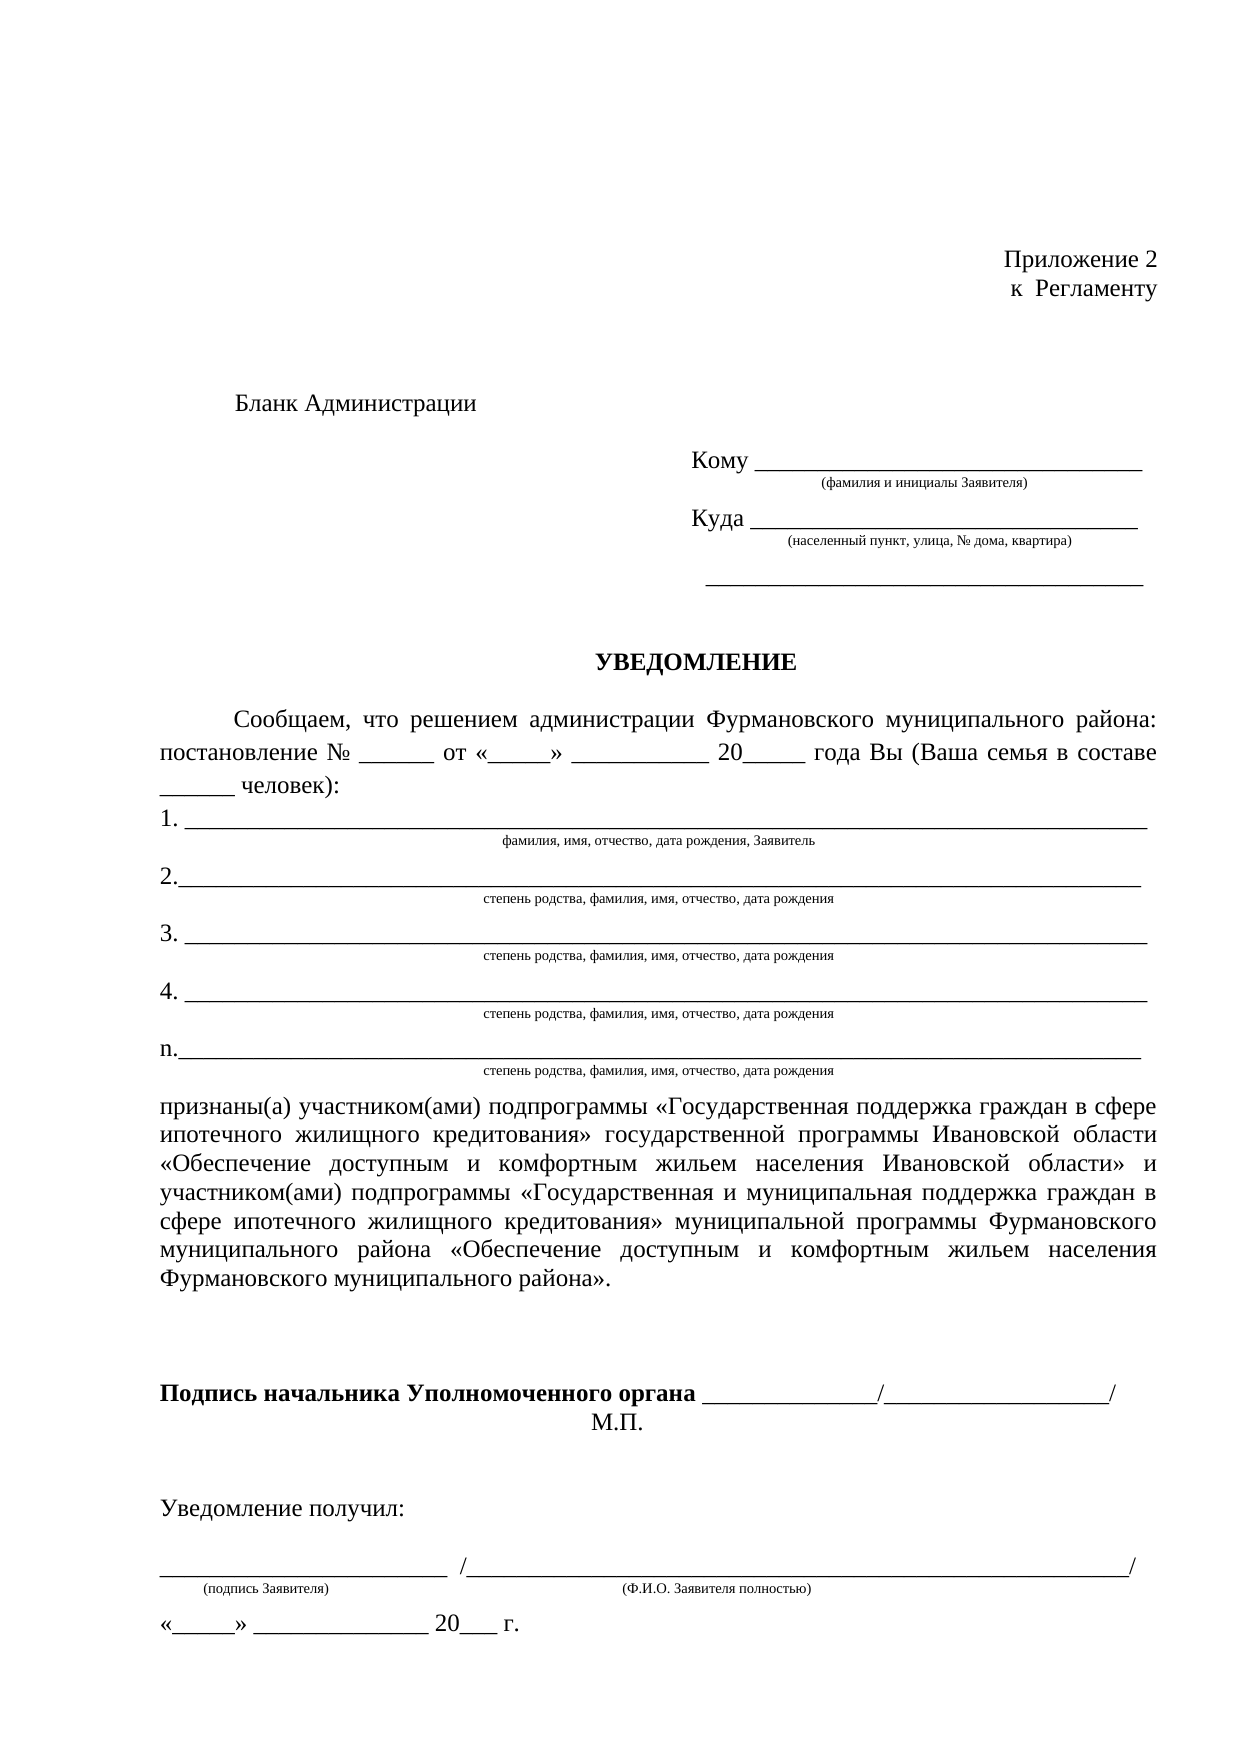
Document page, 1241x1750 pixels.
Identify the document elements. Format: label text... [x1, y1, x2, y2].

text (фамилия и инициалы Заявителя) [691, 474, 1157, 503]
text Приложение 2 [691, 244, 1157, 273]
text М.П. [159, 1407, 1157, 1436]
text степень родства, фамилия, имя, отчество, дата рождения [159, 889, 1157, 918]
text (населенный пункт, улица, № дома, квартира) [691, 532, 1157, 560]
text (подпись Заявителя) (Ф.И.О. Заявителя полностью) [159, 1579, 1157, 1608]
text 3. _____________________________________________________________________________ [159, 918, 1157, 947]
text Бланк Администрации [159, 388, 1157, 417]
text степень родства, фамилия, имя, отчество, дата рождения [159, 1004, 1157, 1033]
text Подпись начальника Уполномоченного органа ______________/__________________/ [159, 1378, 1157, 1407]
text ___________________________________ [691, 560, 1157, 589]
text Уведомление получил: [159, 1493, 1157, 1522]
text n._____________________________________________________________________________ [159, 1033, 1157, 1062]
text степень родства, фамилия, имя, отчество, дата рождения [159, 1062, 1157, 1091]
text Кому _______________________________ [691, 445, 1157, 474]
text к Регламенту [691, 273, 1157, 302]
text Сообщаем, что решением администрации Фурмановского муниципального района: постановление № ______ от «_____» ___________ 20_____ года Вы (Ваша семья в составе ______ человек): [159, 704, 1157, 799]
text 2._____________________________________________________________________________ [159, 861, 1157, 889]
text 4. _____________________________________________________________________________ [159, 976, 1157, 1004]
text _______________________ /_____________________________________________________/ [159, 1551, 1157, 1579]
text степень родства, фамилия, имя, отчество, дата рождения [159, 947, 1157, 976]
text фамилия, имя, отчество, дата рождения, Заявитель [159, 832, 1157, 861]
text 1. _____________________________________________________________________________ [159, 803, 1157, 832]
text «_____» ______________ 20___ г. [159, 1608, 1157, 1637]
text признаны(а) участником(ами) подпрограммы «Государственная поддержка граждан в сфере ипотечного жилищного кредитования» государственной программы Ивановской области «Обеспечение доступным и комфортным жильем населения Ивановской области» и участником(ами) подпрограммы «Государственная и муниципальная поддержка граждан в сфере ипотечного жилищного кредитования» муниципальной программы Фурмановского муниципального района «Обеспечение доступным и комфортным жильем населения Фурмановского муниципального района». [159, 1091, 1157, 1292]
text Уведомление [159, 647, 1157, 675]
text Куда _______________________________ [691, 503, 1157, 532]
